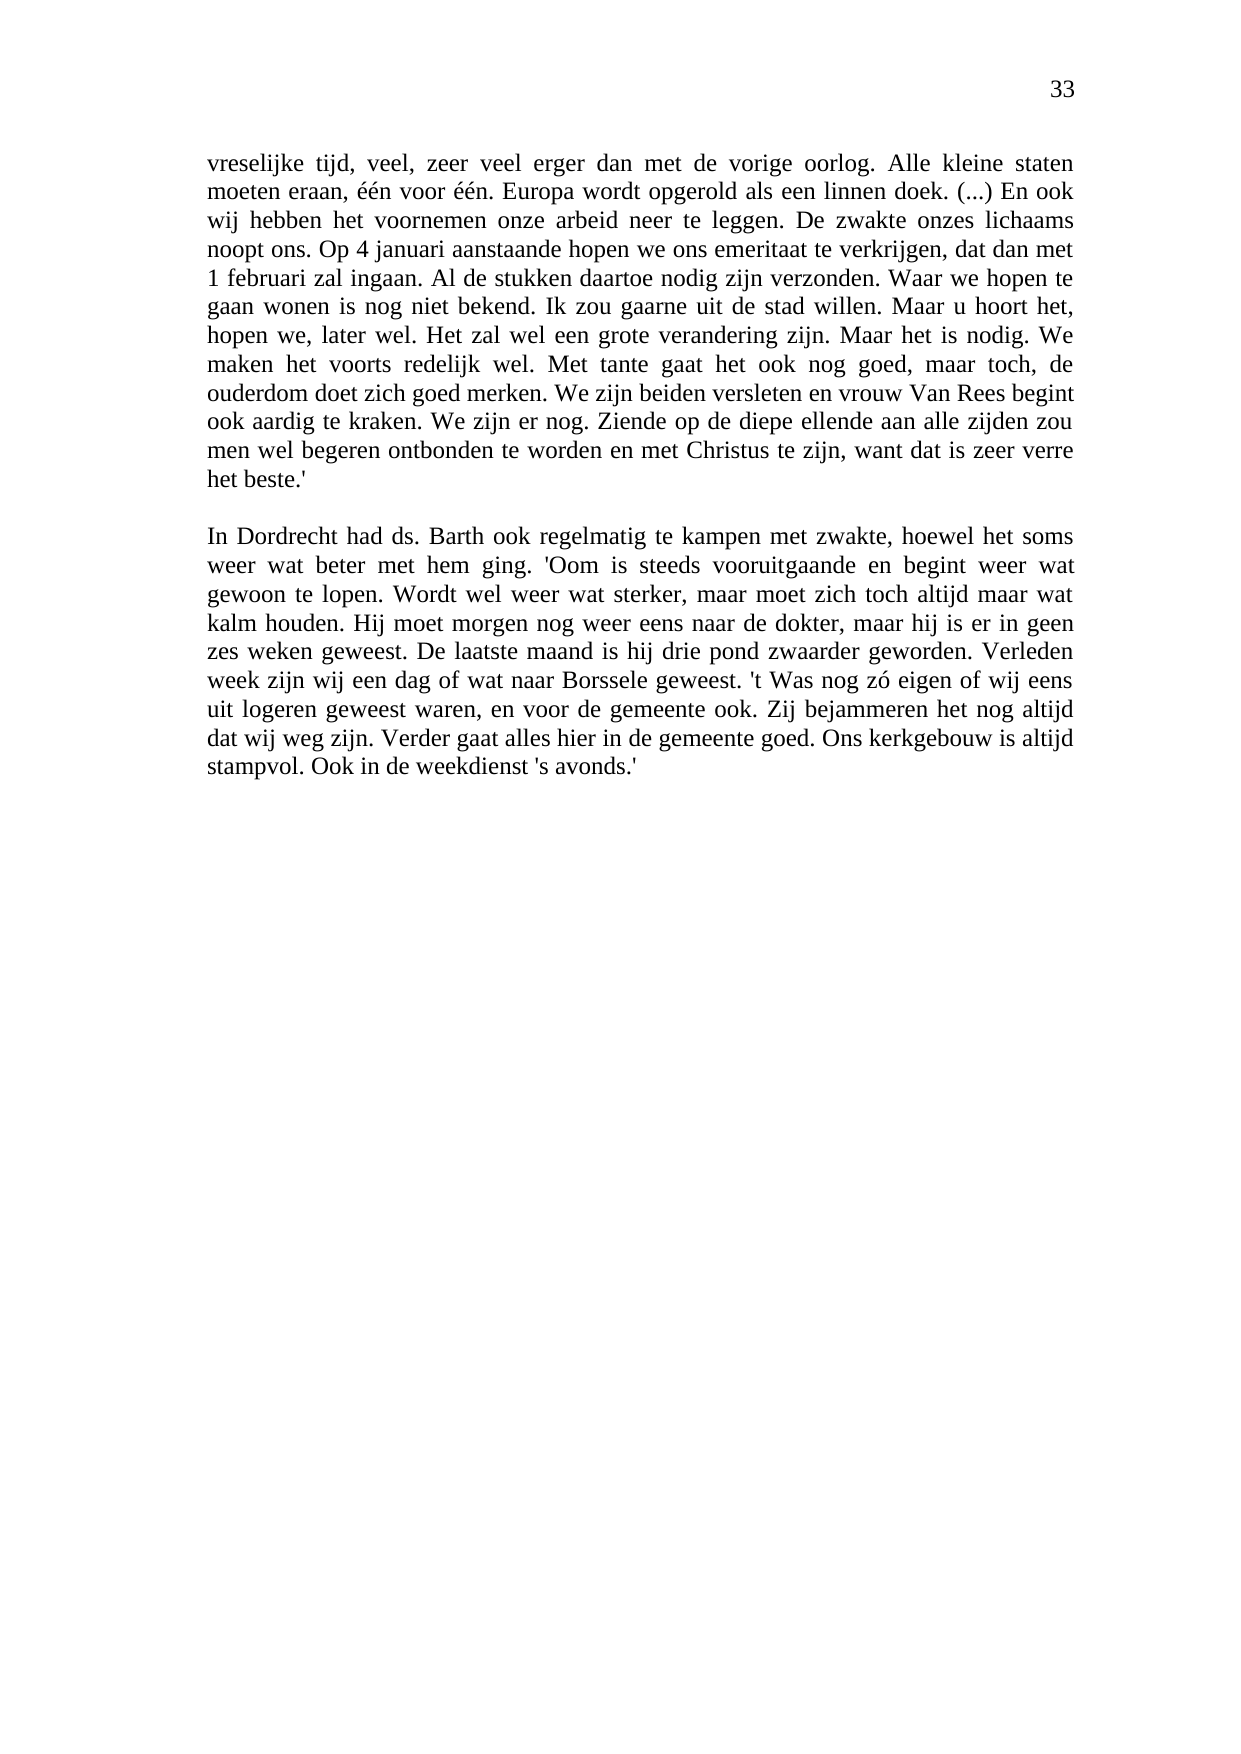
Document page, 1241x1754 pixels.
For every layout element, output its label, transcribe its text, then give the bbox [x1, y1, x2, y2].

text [207, 148, 1075, 493]
text In Dordrecht had ds. Barth ook regelmatig te kampen met zwakte, hoewel het soms weer wat beter met hem ging. 'Oom is steeds vooruitgaande en begint weer wat gewoon te lopen. Wordt wel weer wat sterker, maar moet zich toch altijd maar wat kalm houden. Hij moet morgen nog weer eens naar de dokter, maar hij is er in geen zes weken geweest. De laatste maand is hij drie pond zwaarder geworden. Verleden week zijn wij een dag of wat naar Borssele geweest. 't Was nog zó eigen of wij eens uit logeren geweest waren, en voor de gemeente ook. Zij bejammeren het nog altijd dat wij weg zijn. Verder gaat alles hier in de gemeente goed. Ons kerkgebouw is altijd stampvol. Ook in de weekdienst 's avonds.' [207, 521, 1075, 780]
